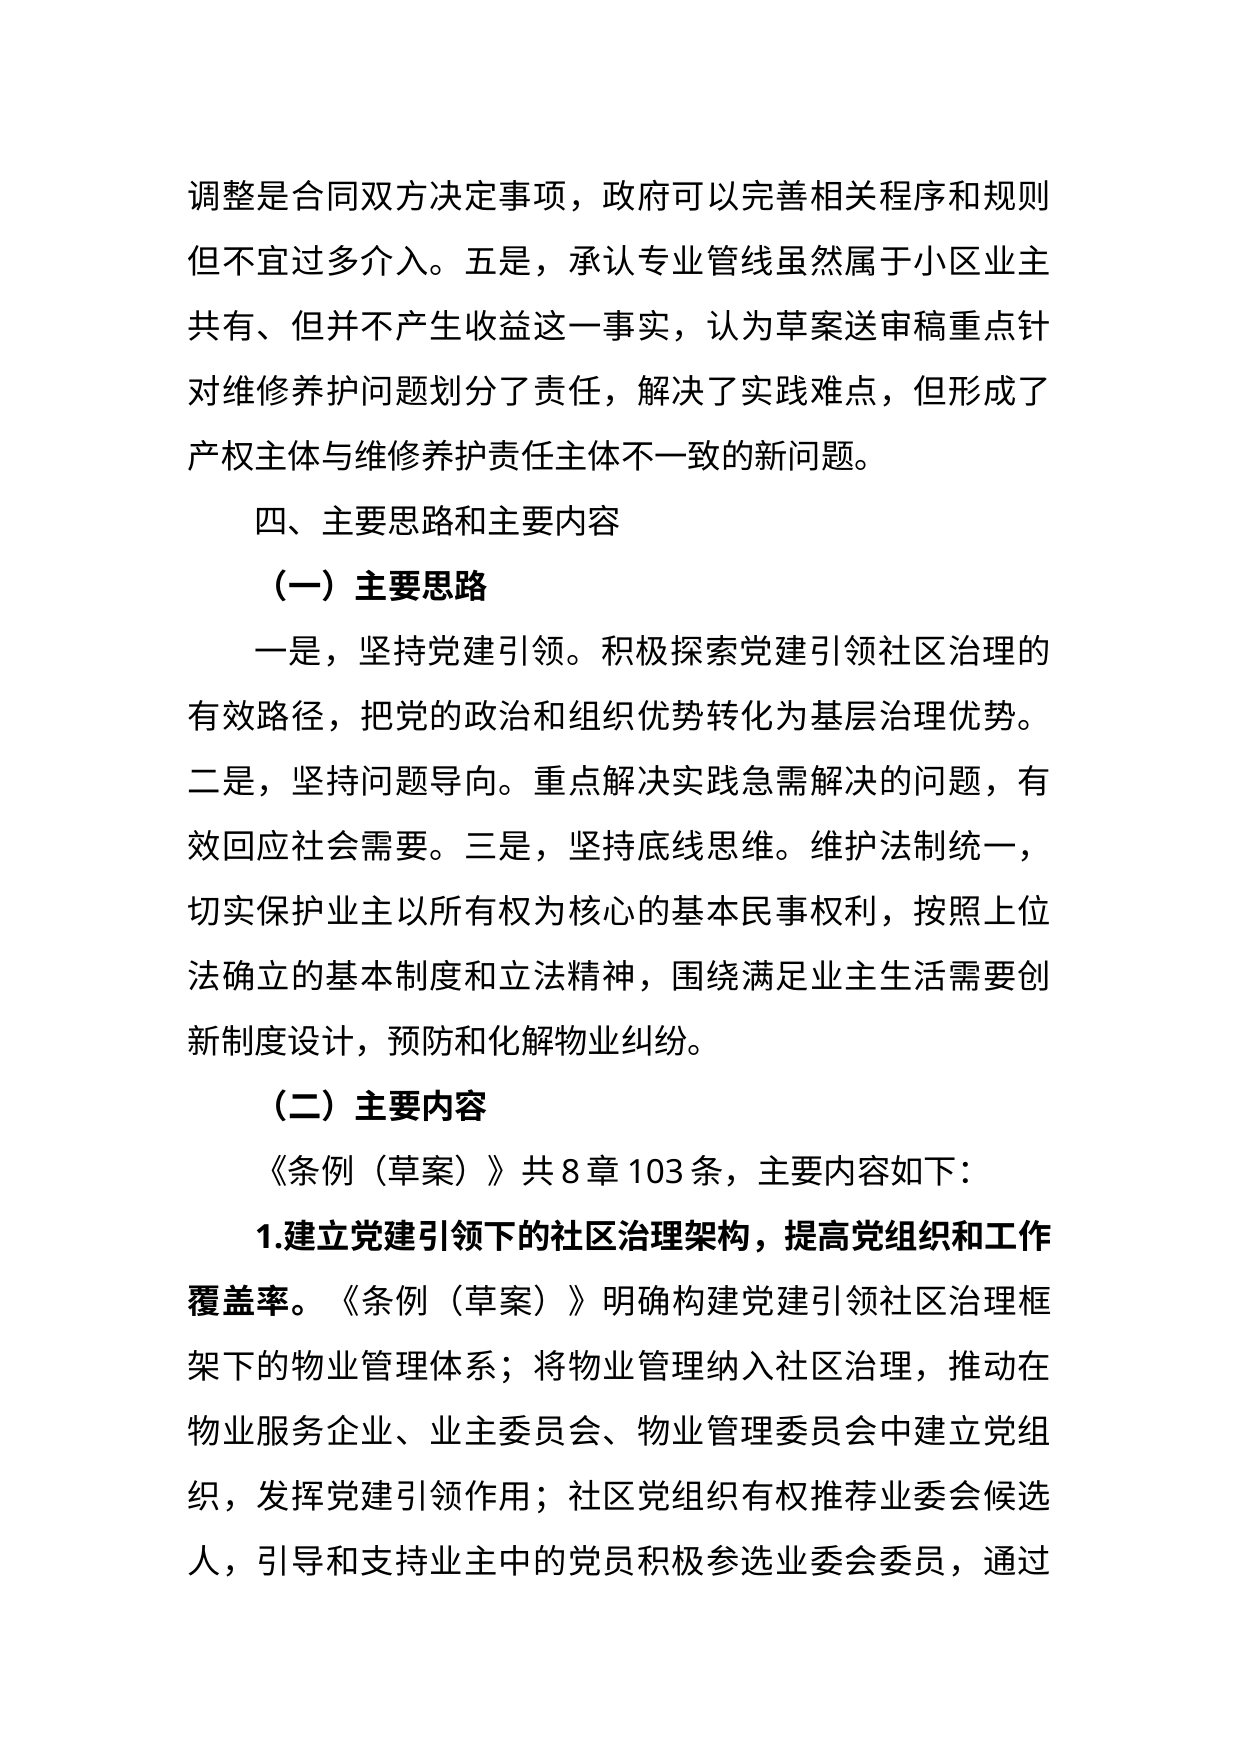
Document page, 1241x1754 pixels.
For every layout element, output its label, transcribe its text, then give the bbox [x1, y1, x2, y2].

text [187, 1202, 1053, 1592]
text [187, 162, 1053, 487]
text （一）主要思路 [187, 552, 1053, 617]
text 四、主要思路和主要内容 [187, 487, 1053, 552]
text （二）主要内容 [187, 1072, 1053, 1137]
text 《条例（草案）》共8章103条，主要内容如下： [187, 1137, 1053, 1202]
text 一是，坚持党建引领。积极探索党建引领社区治理的有效路径，把党的政治和组织优势转化为基层治理优势。二是，坚持问题导向。重点解决实践急需解决的问题，有效回应社会需要。三是，坚持底线思维。维护法制统一，切实保护业主以所有权为核心的基本民事权利，按照上位法确立的基本制度和立法精神，围绕满足业主生活需要创新制度设计，预防和化解物业纠纷。 [187, 617, 1053, 1072]
